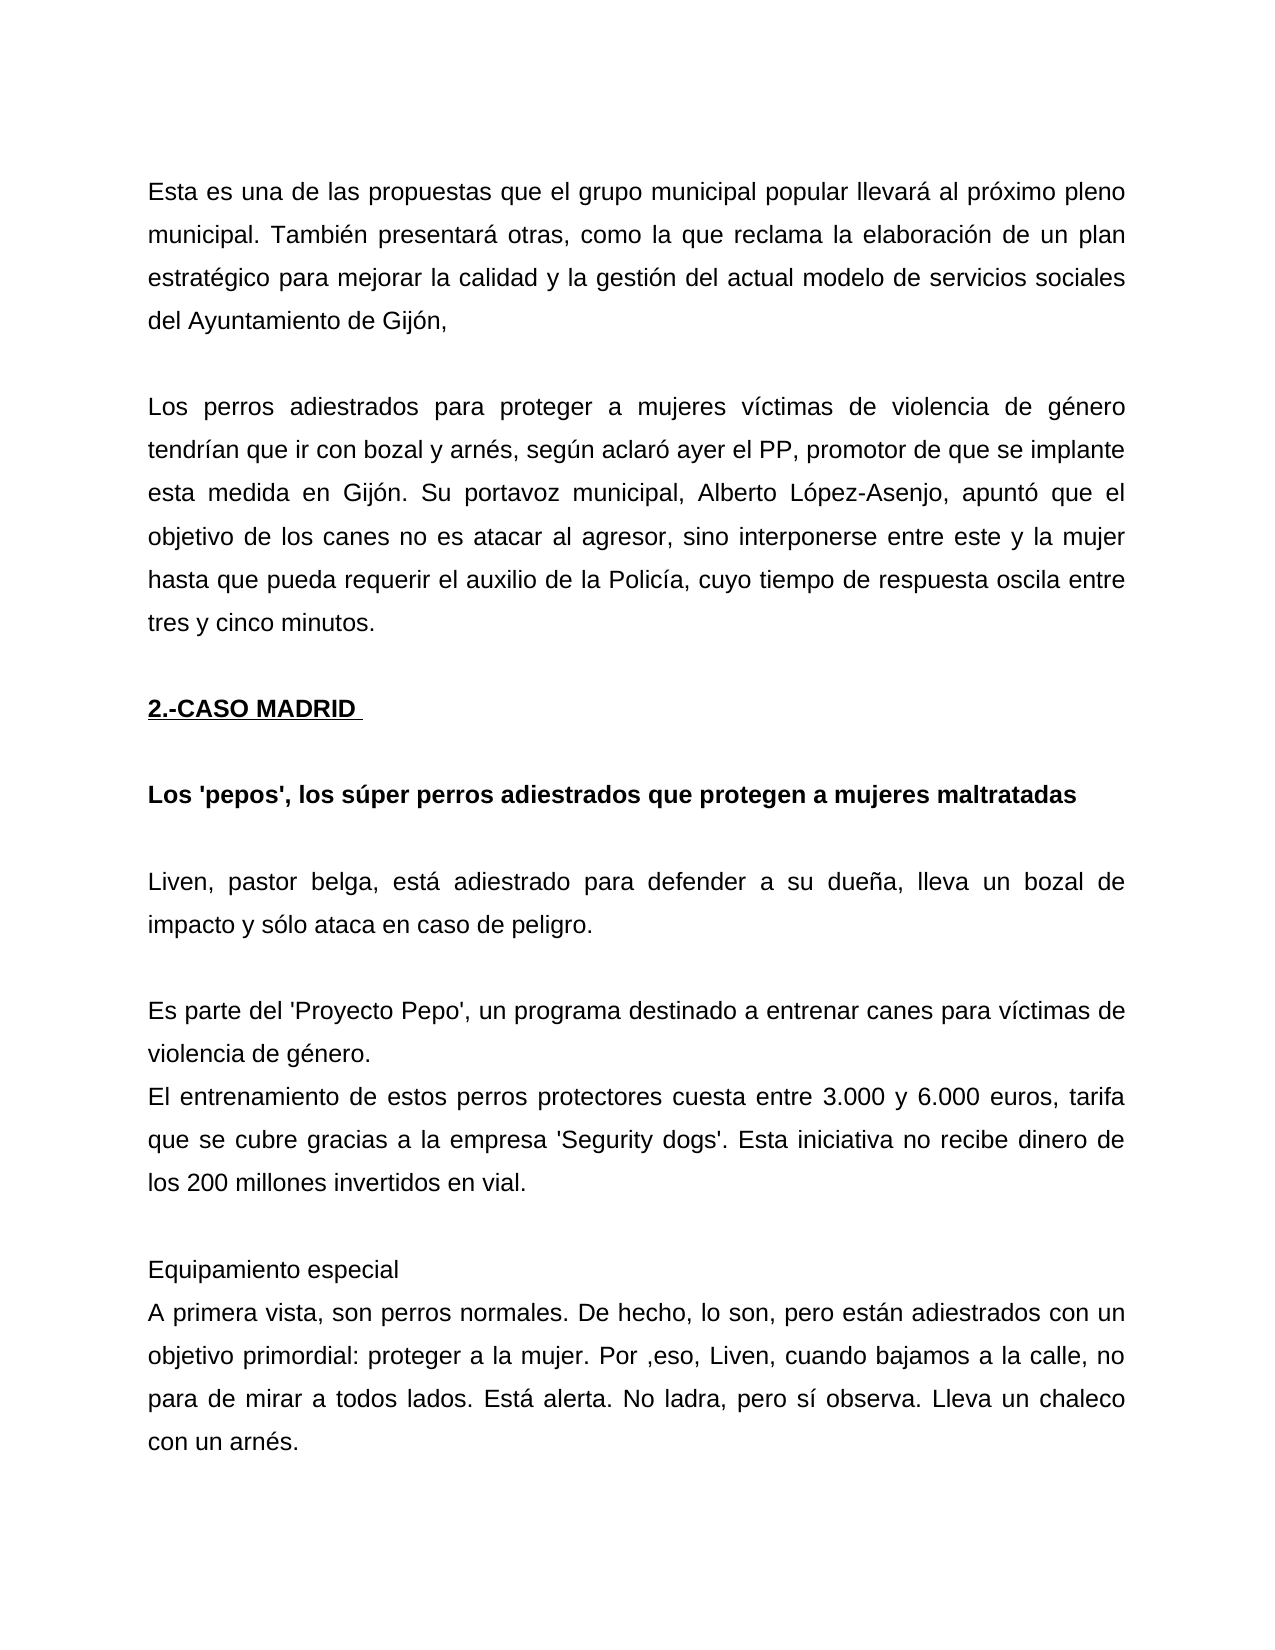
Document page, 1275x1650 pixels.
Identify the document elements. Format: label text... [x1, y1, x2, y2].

text Es parte del 'Proyecto Pepo', un programa destinado a entrenar canes para víctimas de violencia de género. [148, 996, 1127, 1068]
text A primera vista, son perros normales. De hecho, lo son, pero están adiestrados con un objetivo primordial: proteger a la mujer. Por ,eso, Liven, cuando bajamos a la calle, no para de mirar a todos lados. Está alerta. No ladra, pero sí observa. Lleva un chaleco con un arnés. [148, 1298, 1127, 1456]
text Los perros adiestrados para proteger a mujeres víctimas de violencia de género tendrían que ir con bozal y arnés, según aclaró ayer el PP, promotor de que se implante esta medida en Gijón. Su portavoz municipal, Alberto López-Asenjo, apuntó que el objetivo de los canes no es atacar al agresor, sino interponerse entre este y la mujer hasta que pueda requerir el auxilio de la Policía, cuyo tiempo de respuesta oscila entre tres y cinco minutos. [148, 392, 1127, 636]
text Liven, pastor belga, está adiestrado para defender a su dueña, lleva un bozal de impacto y sólo ataca en caso de peligro. [148, 866, 1127, 938]
text 2.-CASO MADRID [148, 694, 1127, 723]
text Esta es una de las propuestas que el grupo municipal popular llevará al próximo pleno municipal. También presentará otras, como la que reclama la elaboración de un plan estratégico para mejorar la calidad y la gestión del actual modelo de servicios sociales del Ayuntamiento de Gijón, [148, 176, 1127, 334]
text Los 'pepos', los súper perros adiestrados que protegen a mujeres maltratadas [148, 780, 1127, 809]
text El entrenamiento de estos perros protectores cuesta entre 3.000 y 6.000 euros, tarifa que se cubre gracias a la empresa 'Segurity dogs'. Esta iniciativa no recibe dinero de los 200 millones invertidos en vial. [148, 1082, 1127, 1197]
text Equipamiento especial [148, 1254, 1127, 1283]
